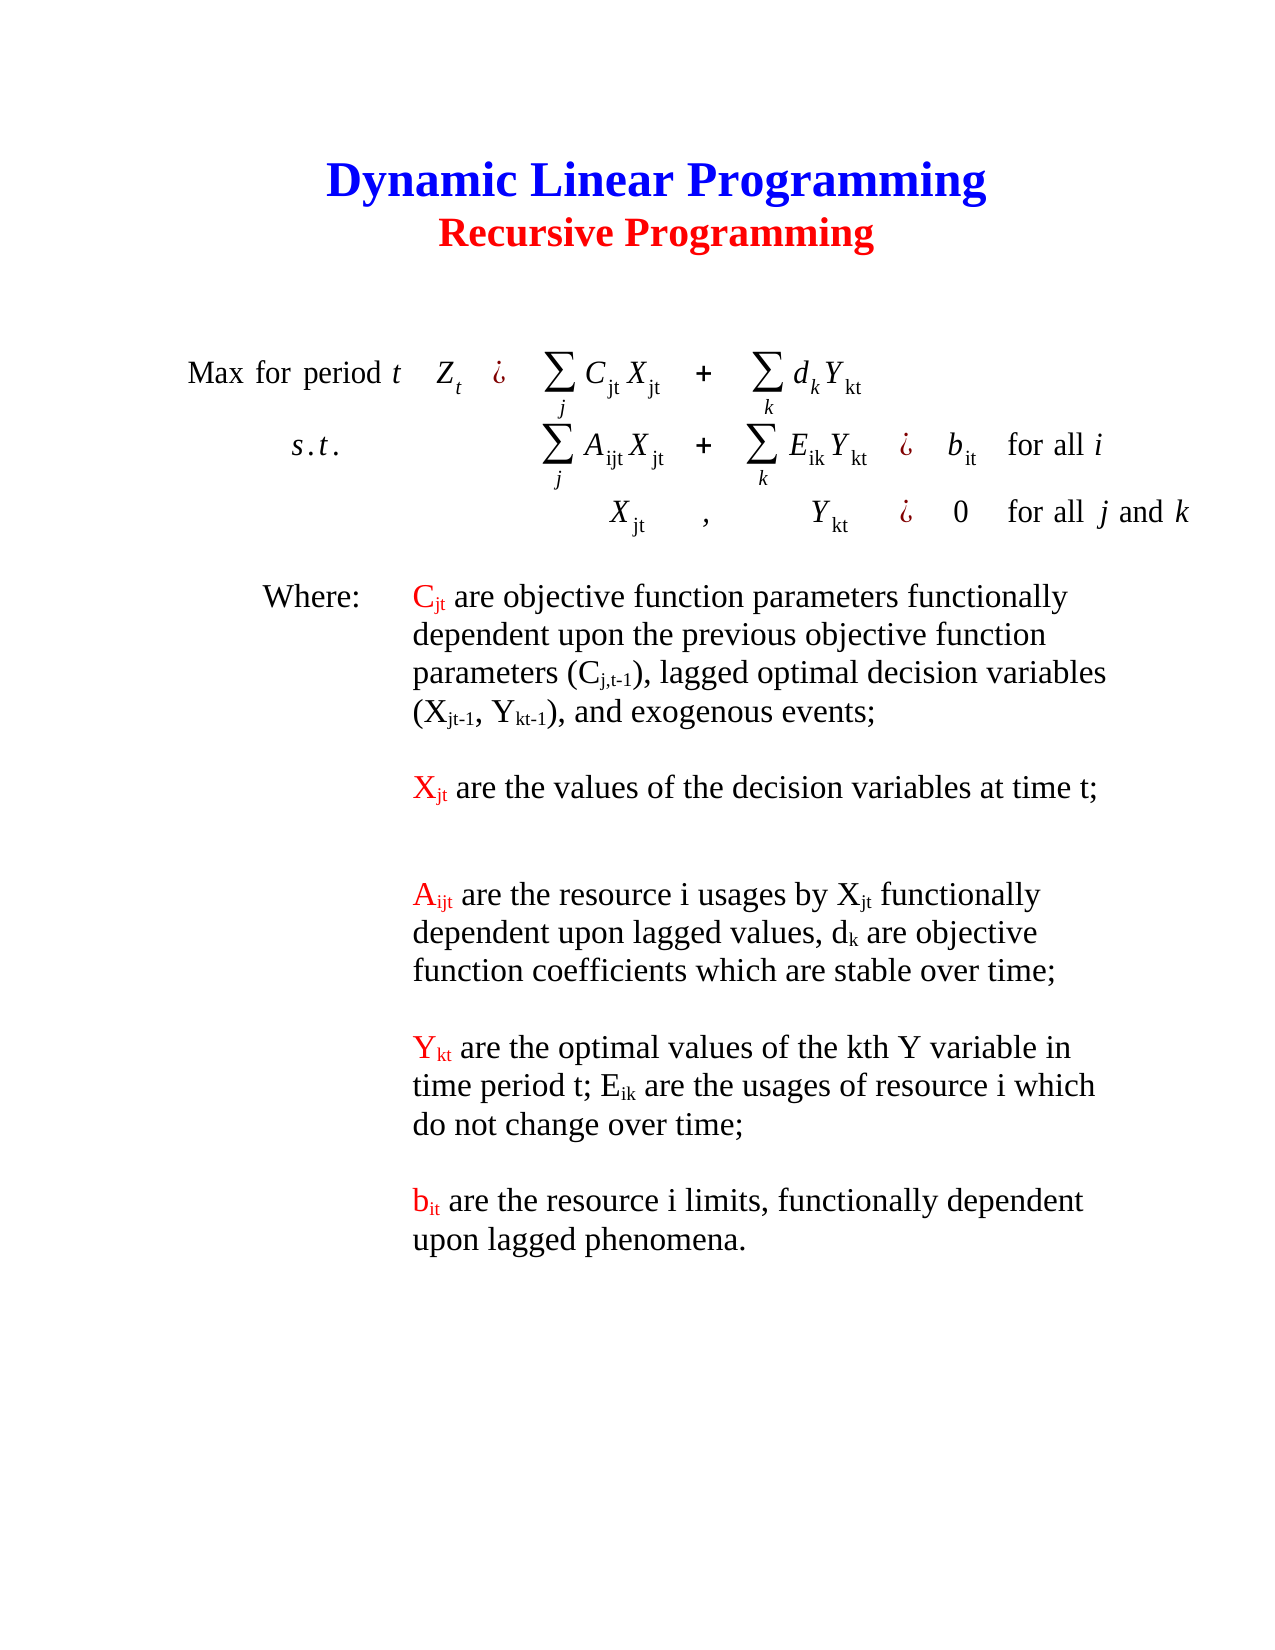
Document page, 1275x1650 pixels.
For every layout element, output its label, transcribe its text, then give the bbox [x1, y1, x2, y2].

text Recursive Programming [187, 207, 1125, 255]
title Ykt are the optimal values of the kth Y variable in time period t; Eik are the usages of resource i which do not change over time; [412, 1027, 1125, 1142]
title Xjt are the values of the decision variables at time t; [412, 767, 1125, 806]
title Aijt are the resource i usages by Xjt functionally dependent upon lagged values, dk are objective function coefficients which are stable over time; [412, 874, 1125, 989]
title bit are the resource i limits, functionally dependent upon lagged phenomena. [412, 1181, 1125, 1257]
title Dynamic Linear Programming [187, 150, 1125, 207]
title Where: Cjt are objective function parameters functionally dependent upon the previous objective function parameters (Cj,t-1), lagged optimal decision variables (Xjt-1, Ykt-1), and exogenous events; [262, 576, 1125, 729]
